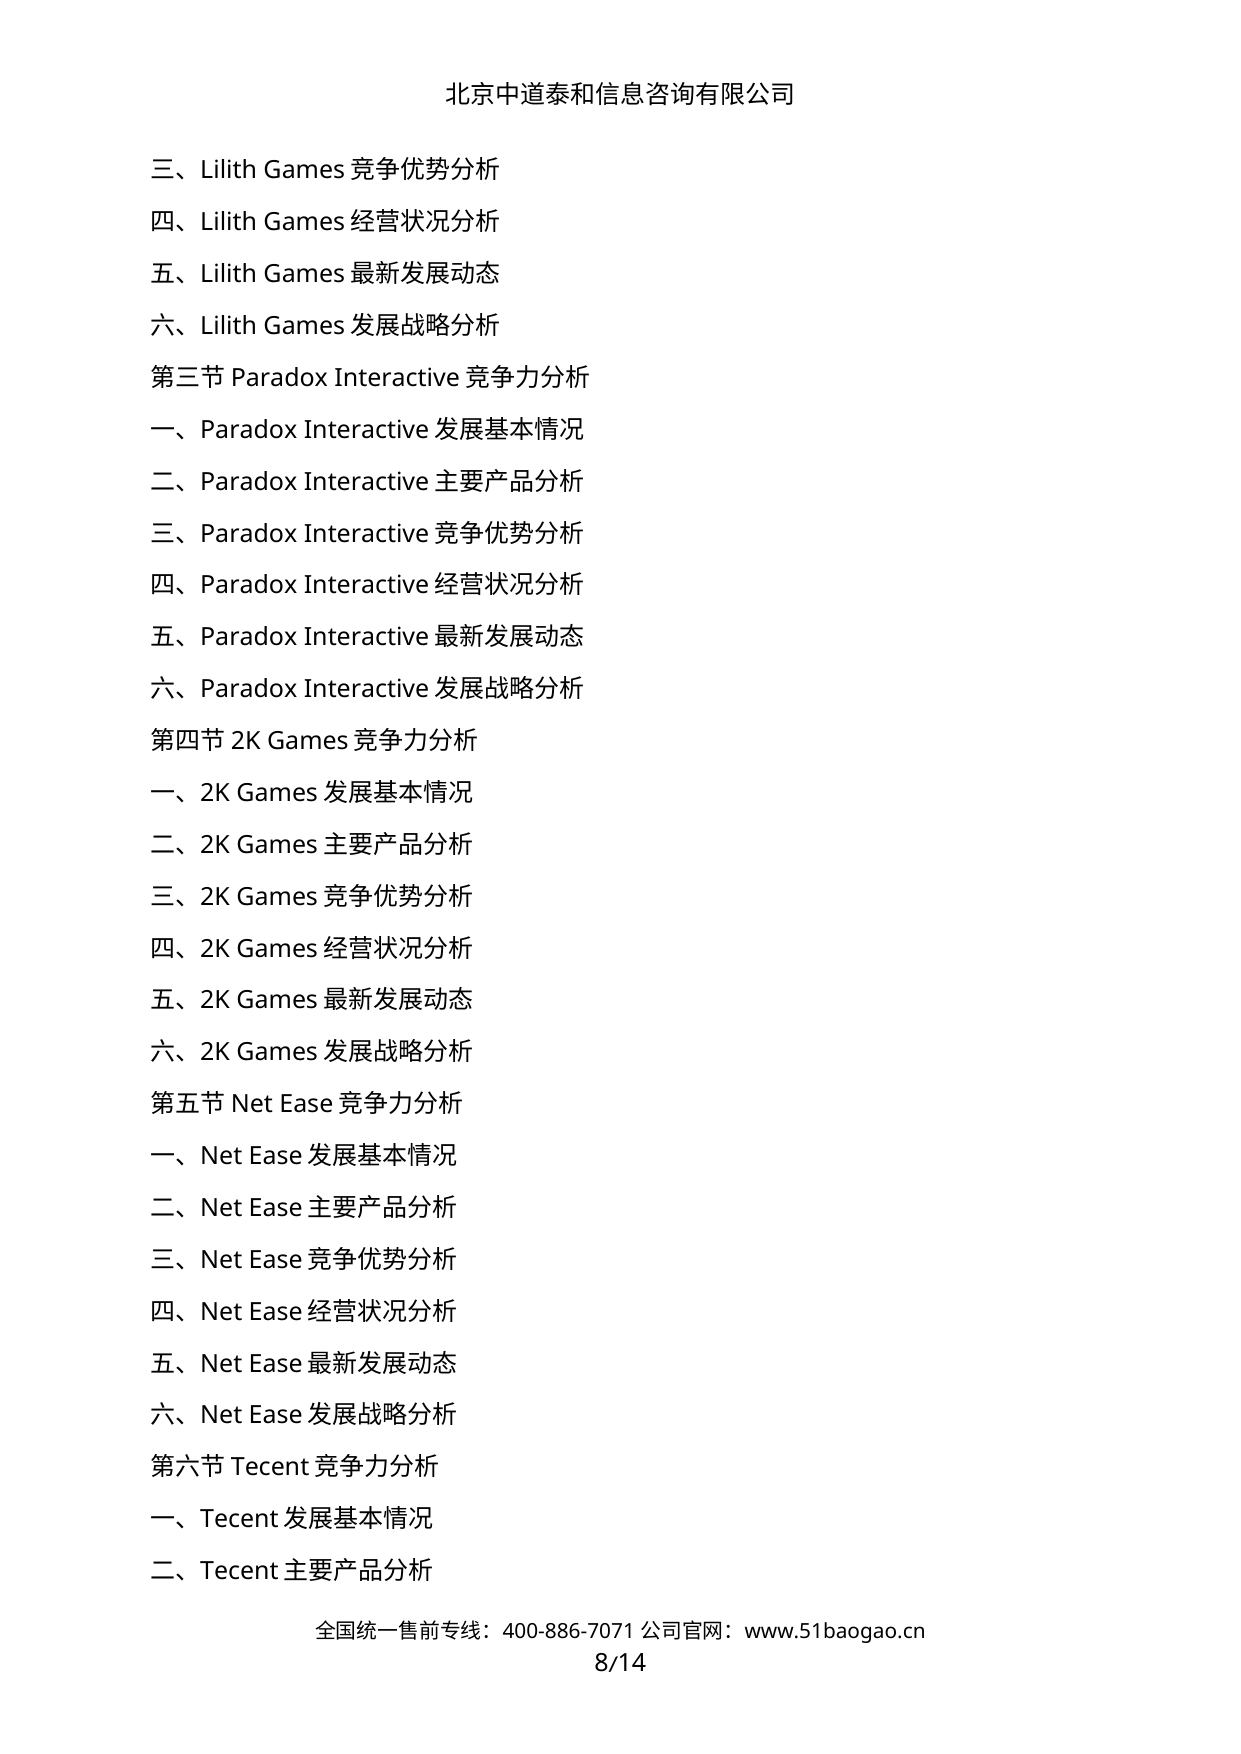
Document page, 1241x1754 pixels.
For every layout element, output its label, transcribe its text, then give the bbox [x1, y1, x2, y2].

text 一、Tecent发展基本情况 [150, 1499, 1090, 1535]
text 三、2K Games竞争优势分析 [150, 876, 1090, 912]
text 一、2K Games发展基本情况 [150, 772, 1090, 809]
text 三、Paradox Interactive竞争优势分析 [150, 513, 1090, 549]
text 五、Paradox Interactive最新发展动态 [150, 617, 1090, 653]
text 第五节 Net Ease竞争力分析 [150, 1084, 1090, 1120]
text 六、Lilith Games发展战略分析 [150, 306, 1090, 342]
text 二、Tecent主要产品分析 [150, 1551, 1090, 1587]
text 一、Net Ease发展基本情况 [150, 1136, 1090, 1172]
text 三、Net Ease竞争优势分析 [150, 1239, 1090, 1276]
text 一、Paradox Interactive发展基本情况 [150, 409, 1090, 446]
text 六、Net Ease发展战略分析 [150, 1395, 1090, 1431]
text 二、Paradox Interactive主要产品分析 [150, 461, 1090, 497]
text 六、Paradox Interactive发展战略分析 [150, 669, 1090, 705]
text 四、Paradox Interactive经营状况分析 [150, 565, 1090, 601]
text 五、Net Ease最新发展动态 [150, 1343, 1090, 1379]
text 第六节 Tecent竞争力分析 [150, 1447, 1090, 1483]
text 二、Net Ease主要产品分析 [150, 1187, 1090, 1224]
text 四、Lilith Games经营状况分析 [150, 202, 1090, 238]
text 四、Net Ease经营状况分析 [150, 1291, 1090, 1327]
text 第三节 Paradox Interactive竞争力分析 [150, 357, 1090, 394]
text 四、2K Games经营状况分析 [150, 928, 1090, 964]
text 三、Lilith Games竞争优势分析 [150, 150, 1090, 186]
text 六、2K Games发展战略分析 [150, 1032, 1090, 1068]
text 第四节 2K Games竞争力分析 [150, 721, 1090, 757]
text 二、2K Games主要产品分析 [150, 824, 1090, 861]
text 五、2K Games最新发展动态 [150, 980, 1090, 1016]
text 五、Lilith Games最新发展动态 [150, 254, 1090, 290]
